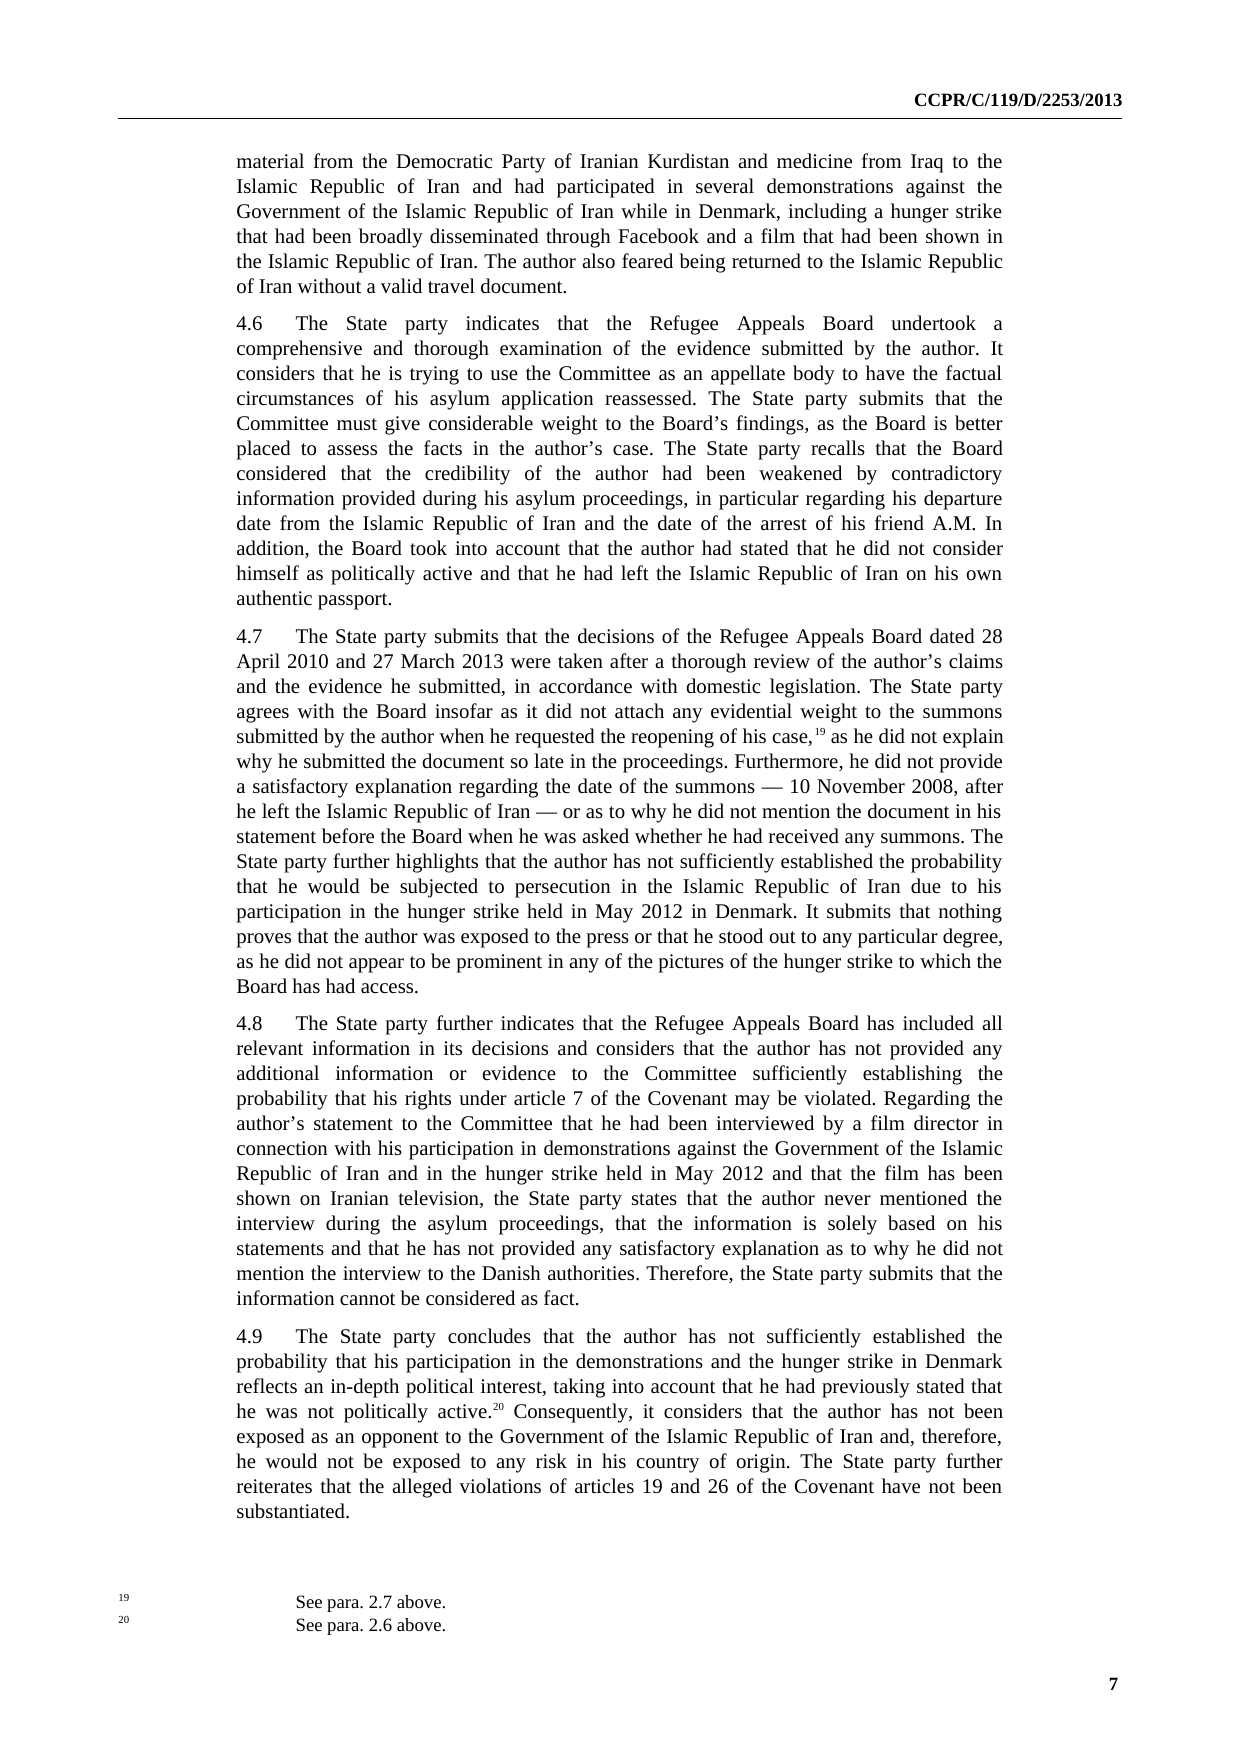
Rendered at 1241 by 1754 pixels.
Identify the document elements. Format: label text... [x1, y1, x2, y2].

text 4.7 The State party submits that the decisions of the Refugee Appeals Board dated 28 April 2010 and 27 March 2013 were taken after a thorough review of the author’s claims and the evidence he submitted, in accordance with domestic legislation. The State party agrees with the Board insofar as it did not attach any evidential weight to the summons submitted by the author when he requested the reopening of his case, as he did not explain why he submitted the document so late in the proceedings. Furthermore, he did not provide a satisfactory explanation regarding the date of the summons — 10 November 2008, after he left the Islamic Republic of Iran — or as to why he did not mention the document in his statement before the Board when he was asked whether he had received any summons. The State party further highlights that the author has not sufficiently established the probability that he would be subjected to persecution in the Islamic Republic of Iran due to his participation in the hunger strike held in May 2012 in Denmark. It submits that nothing proves that the author was exposed to the press or that he stood out to any particular degree, as he did not appear to be prominent in any of the pictures of the hunger strike to which the Board has had access. [236, 623, 1004, 998]
text 4.9 The State party concludes that the author has not sufficiently established the probability that his participation in the demonstrations and the hunger strike in Denmark reflects an in-depth political interest, taking into account that he had previously stated that he was not politically active. Consequently, it considers that the author has not been exposed as an opponent to the Government of the Islamic Republic of Iran and, therefore, he would not be exposed to any risk in his country of origin. The State party further reiterates that the alleged violations of articles 19 and 26 of the Covenant have not been substantiated. [236, 1323, 1004, 1523]
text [236, 148, 1004, 298]
text 4.8 The State party further indicates that the Refugee Appeals Board has included all relevant information in its decisions and considers that the author has not provided any additional information or evidence to the Committee sufficiently establishing the probability that his rights under article 7 of the Covenant may be violated. Regarding the author’s statement to the Committee that he had been interviewed by a film director in connection with his participation in demonstrations against the Government of the Islamic Republic of Iran and in the hunger strike held in May 2012 and that the film has been shown on Iranian television, the State party states that the author never mentioned the interview during the asylum proceedings, that the information is solely based on his statements and that he has not provided any satisfactory explanation as to why he did not mention the interview to the Danish authorities. Therefore, the State party submits that the information cannot be considered as fact. [236, 1010, 1004, 1310]
text 4.6 The State party indicates that the Refugee Appeals Board undertook a comprehensive and thorough examination of the evidence submitted by the author. It considers that he is trying to use the Committee as an appellate body to have the factual circumstances of his asylum application reassessed. The State party submits that the Committee must give considerable weight to the Board’s findings, as the Board is better placed to assess the facts in the author’s case. The State party recalls that the Board considered that the credibility of the author had been weakened by contradictory information provided during his asylum proceedings, in particular regarding his departure date from the Islamic Republic of Iran and the date of the arrest of his friend A.M. In addition, the Board took into account that the author had stated that he did not consider himself as politically active and that he had left the Islamic Republic of Iran on his own authentic passport. [236, 310, 1004, 610]
